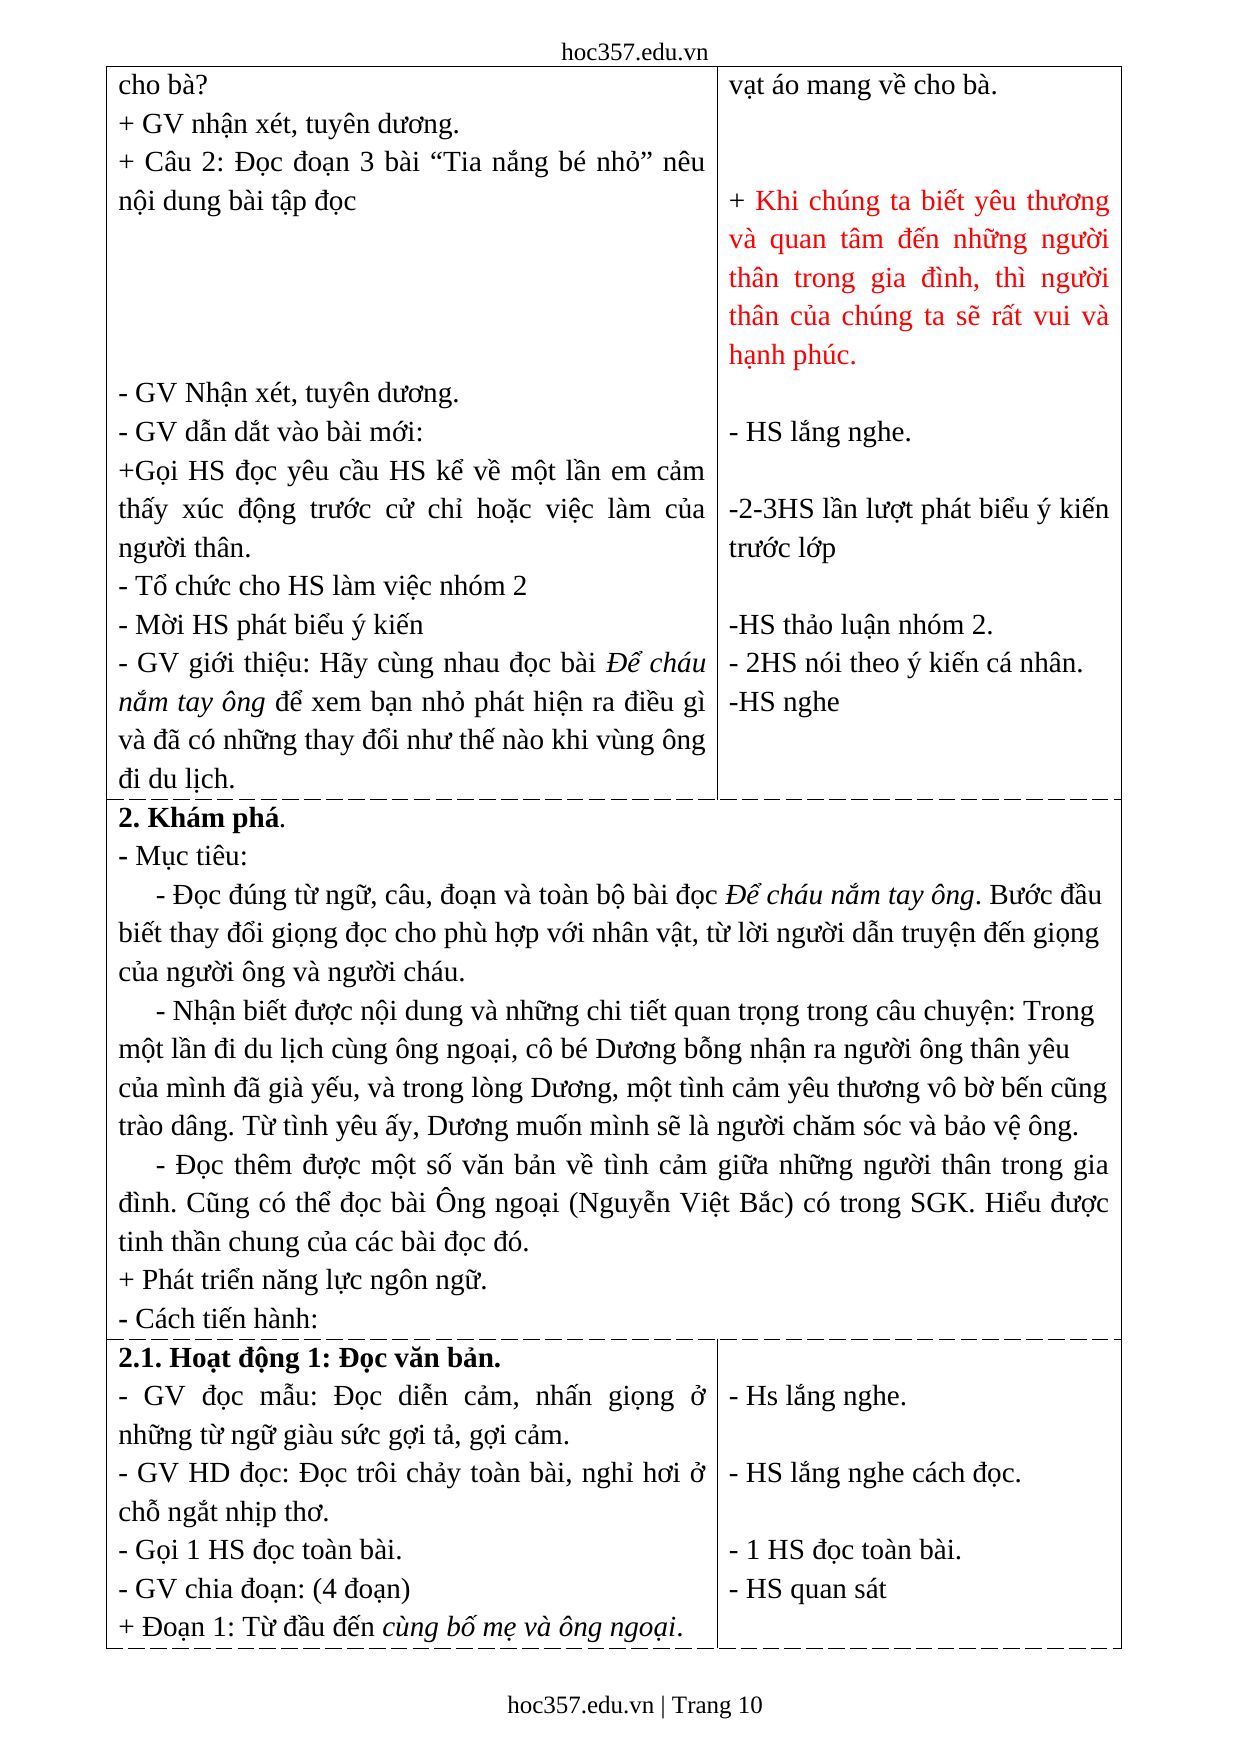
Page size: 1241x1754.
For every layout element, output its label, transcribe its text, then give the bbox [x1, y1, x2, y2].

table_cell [107, 1339, 717, 1648]
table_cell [107, 67, 717, 799]
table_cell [718, 1339, 1121, 1648]
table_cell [718, 67, 1121, 799]
table_cell 2. Khám phá. - Mục tiêu: - Đọc đúng từ ngữ, câu, đoạn và toàn bộ bài đọc Để cháu nắm tay ông. Bước đầu biết thay đổi giọng đọc cho phù hợp với nhân vật, từ lời người dẫn truyện đến giọng của người ông và người cháu. - Nhận biết được nội dung và những chi tiết quan trọng trong câu chuyện: Trong một lần đi du lịch cùng ông ngoại, cô bé Dương bỗng nhận ra người ông thân yêu của mình đã già yếu, và trong lòng Dương, một tình cảm yêu thương vô bờ bến cũng trào dâng. Từ tình yêu ấy, Dương muốn mình sẽ là người chăm sóc và bảo vệ ông. - Đọc thêm được một số văn bản về tình cảm giữa những người thân trong gia đình. Cũng có thể đọc bài Ông ngoại (Nguyễn Việt Bắc) có trong SGK. Hiểu được tinh thần chung của các bài đọc đó. + Phát triển năng lực ngôn ngữ. - Cách tiến hành: [107, 799, 1121, 1339]
